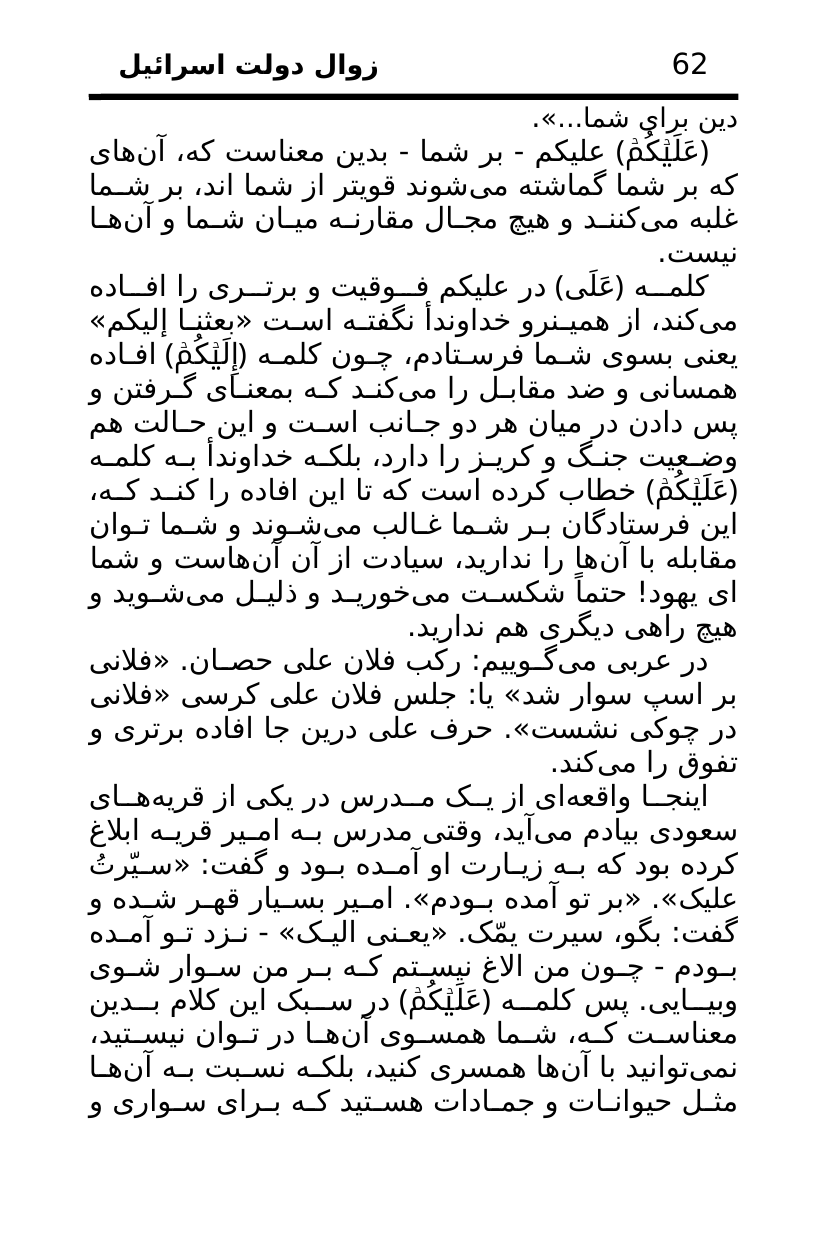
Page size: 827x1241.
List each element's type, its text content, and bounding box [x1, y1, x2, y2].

text ﴿عَلَيۡكُمۡ﴾ علیکم - بر شما - بدین معناست که، آن‌های که بر شما گماشته می‌شوند قویتر از شما اند، بر شما غلبه می‌کنند و هیچ مجال مقارنه میان شما و آن‌ها نیست. [89, 134, 738, 270]
text کلمه ﴿عَلَى﴾ در علیکم فوقیت و برتری را افاده می‌کند، از همینرو خداوندأ نگفته است «بعثنا إليکم» یعنی بسوی شما فرستادم، چون کلمه ﴿إِلَيۡكُمۡ﴾ افاده همسانی و ضد مقابل را می‌کند که بمعنای گرفتن و پس دادن در میان هر دو جانب است و این حالت هم وضعیت جنگ و کریز را دارد، بلکه خداوندأ به کلمه ﴿عَلَيۡكُمۡ﴾ خطاب کرده است که تا این افاده را کند که، این فرستادگان بر شما غالب می‌شوند و شما توان مقابله با آن‌ها را ندارید، سیادت از آن آن‌هاست و شما ای یهود! حتماً شکست می‌خورید و ذلیل می‌شوید و هیچ راهی دیگری هم ندارید. [89, 270, 738, 643]
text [89, 779, 738, 1119]
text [89, 100, 738, 134]
text در عربی می‌گوییم: رکب فلان علی حصان. «فلانی بر اسپ سوار شد» یا: جلس فلان علی کرسی «فلانی در چوکی نشست». حرف علی درین جا افاده برتری و تفوق را می‌کند. [89, 643, 738, 779]
